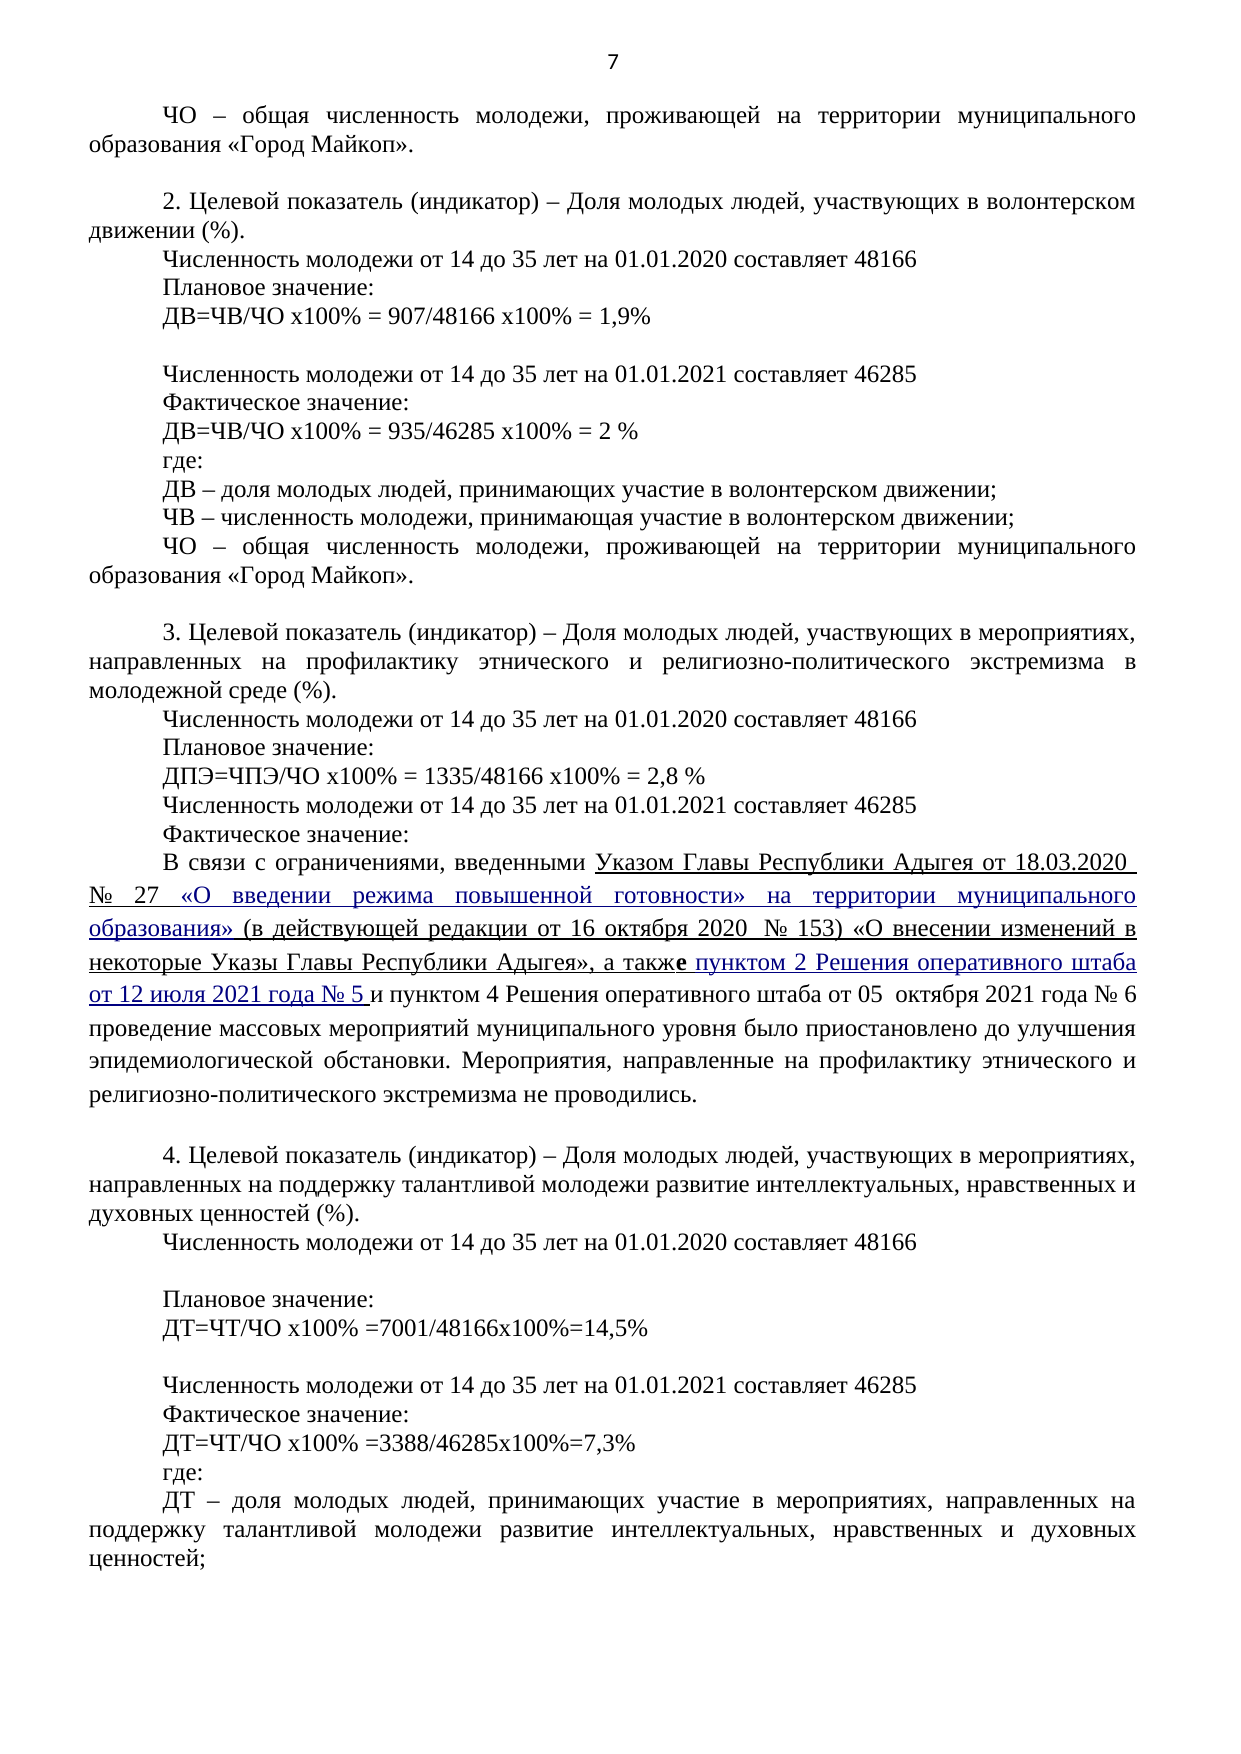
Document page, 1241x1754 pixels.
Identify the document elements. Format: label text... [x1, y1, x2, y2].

text ЧО – общая численность молодежи, проживающей на территории муниципального образования «Город Майкоп». [89, 531, 1137, 589]
text 2. Целевой показатель (индикатор) – Доля молодых людей, участвующих в волонтерском движении (%). [89, 186, 1137, 244]
text ДТ – доля молодых людей, принимающих участие в мероприятиях, направленных на поддержку талантливой молодежи развитие интеллектуальных, нравственных и духовных ценностей; [89, 1485, 1137, 1572]
text ЧВ – численность молодежи, принимающая участие в волонтерском движении; [89, 502, 1137, 531]
text ЧО – общая численность молодежи, проживающей на территории муниципального образования «Город Майкоп». [89, 100, 1137, 157]
text Численность молодежи от 14 до 35 лет на 01.01.2021 составляет 46285 [89, 359, 1137, 387]
text ДВ=ЧВ/ЧО х100% = 935/46285 х100% = 2 % [89, 416, 1137, 445]
text Фактическое значение: [89, 1399, 1137, 1428]
text Плановое значение: [89, 732, 1137, 761]
text Плановое значение: [89, 1284, 1137, 1313]
text ДТ=ЧТ/ЧО х100% =7001/48166х100%=14,5% [89, 1313, 1137, 1342]
text 4. Целевой показатель (индикатор) – Доля молодых людей, участвующих в мероприятиях, направленных на поддержку талантливой молодежи развитие интеллектуальных, нравственных и духовных ценностей (%). [89, 1140, 1137, 1227]
text Численность молодежи от 14 до 35 лет на 01.01.2021 составляет 46285 [89, 1370, 1137, 1399]
text ДТ=ЧТ/ЧО х100% =3388/46285х100%=7,3% [89, 1428, 1137, 1457]
text Численность молодежи от 14 до 35 лет на 01.01.2020 составляет 48166 [89, 244, 1137, 272]
text ДВ – доля молодых людей, принимающих участие в волонтерском движении; [89, 474, 1137, 502]
text Фактическое значение: [89, 819, 1137, 847]
text 3. Целевой показатель (индикатор) – Доля молодых людей, участвующих в мероприятиях, направленных на профилактику этнического и религиозно-политического экстремизма в молодежной среде (%). [89, 617, 1137, 704]
text В связи с ограничениями, введенными Указом Главы Республики Адыгея от 18.03.2020 № 27 «О введении режима повышенной готовности» на территории муниципального образования» (в действующей редакции от 16 октября 2020 № 153) «О внесении изменений в некоторые Указы Главы Республики Адыгея», а также пунктом 2 Решения оперативного штаба от 12 июля 2021 года № 5 и пунктом 4 Решения оперативного штаба от 05 октября 2021 года № 6 проведение массовых мероприятий муниципального уровня было приостановлено до улучшения эпидемиологической обстановки. Мероприятия, направленные на профилактику этнического и религиозно-политического экстремизма не проводились. [89, 847, 1137, 906]
text где: [89, 445, 1137, 474]
text Фактическое значение: [89, 387, 1137, 416]
text Плановое значение: [89, 272, 1137, 301]
text В связи с ограничениями, введенными Указом Главы Республики Адыгея от 18.03.2020 № 27 «О введении режима повышенной готовности» на территории муниципального образования» (в действующей редакции от 16 октября 2020 № 153) «О внесении изменений в некоторые Указы Главы Республики Адыгея», а также пунктом 2 Решения оперативного штаба от 12 июля 2021 года № 5 и пунктом 4 Решения оперативного штаба от 05 октября 2021 года № 6 проведение массовых мероприятий муниципального уровня было приостановлено до улучшения эпидемиологической обстановки. Мероприятия, направленные на профилактику этнического и религиозно-политического экстремизма не проводились. [89, 973, 1137, 1107]
text Численность молодежи от 14 до 35 лет на 01.01.2021 составляет 46285 [89, 790, 1137, 819]
text Численность молодежи от 14 до 35 лет на 01.01.2020 составляет 48166 [89, 704, 1137, 732]
text где: [89, 1457, 1137, 1485]
text ДПЭ=ЧПЭ/ЧО х100% = 1335/48166 х100% = 2,8 % [89, 761, 1137, 790]
text ДВ=ЧВ/ЧО х100% = 907/48166 х100% = 1,9% [89, 301, 1137, 330]
text Численность молодежи от 14 до 35 лет на 01.01.2020 составляет 48166 [89, 1227, 1137, 1255]
